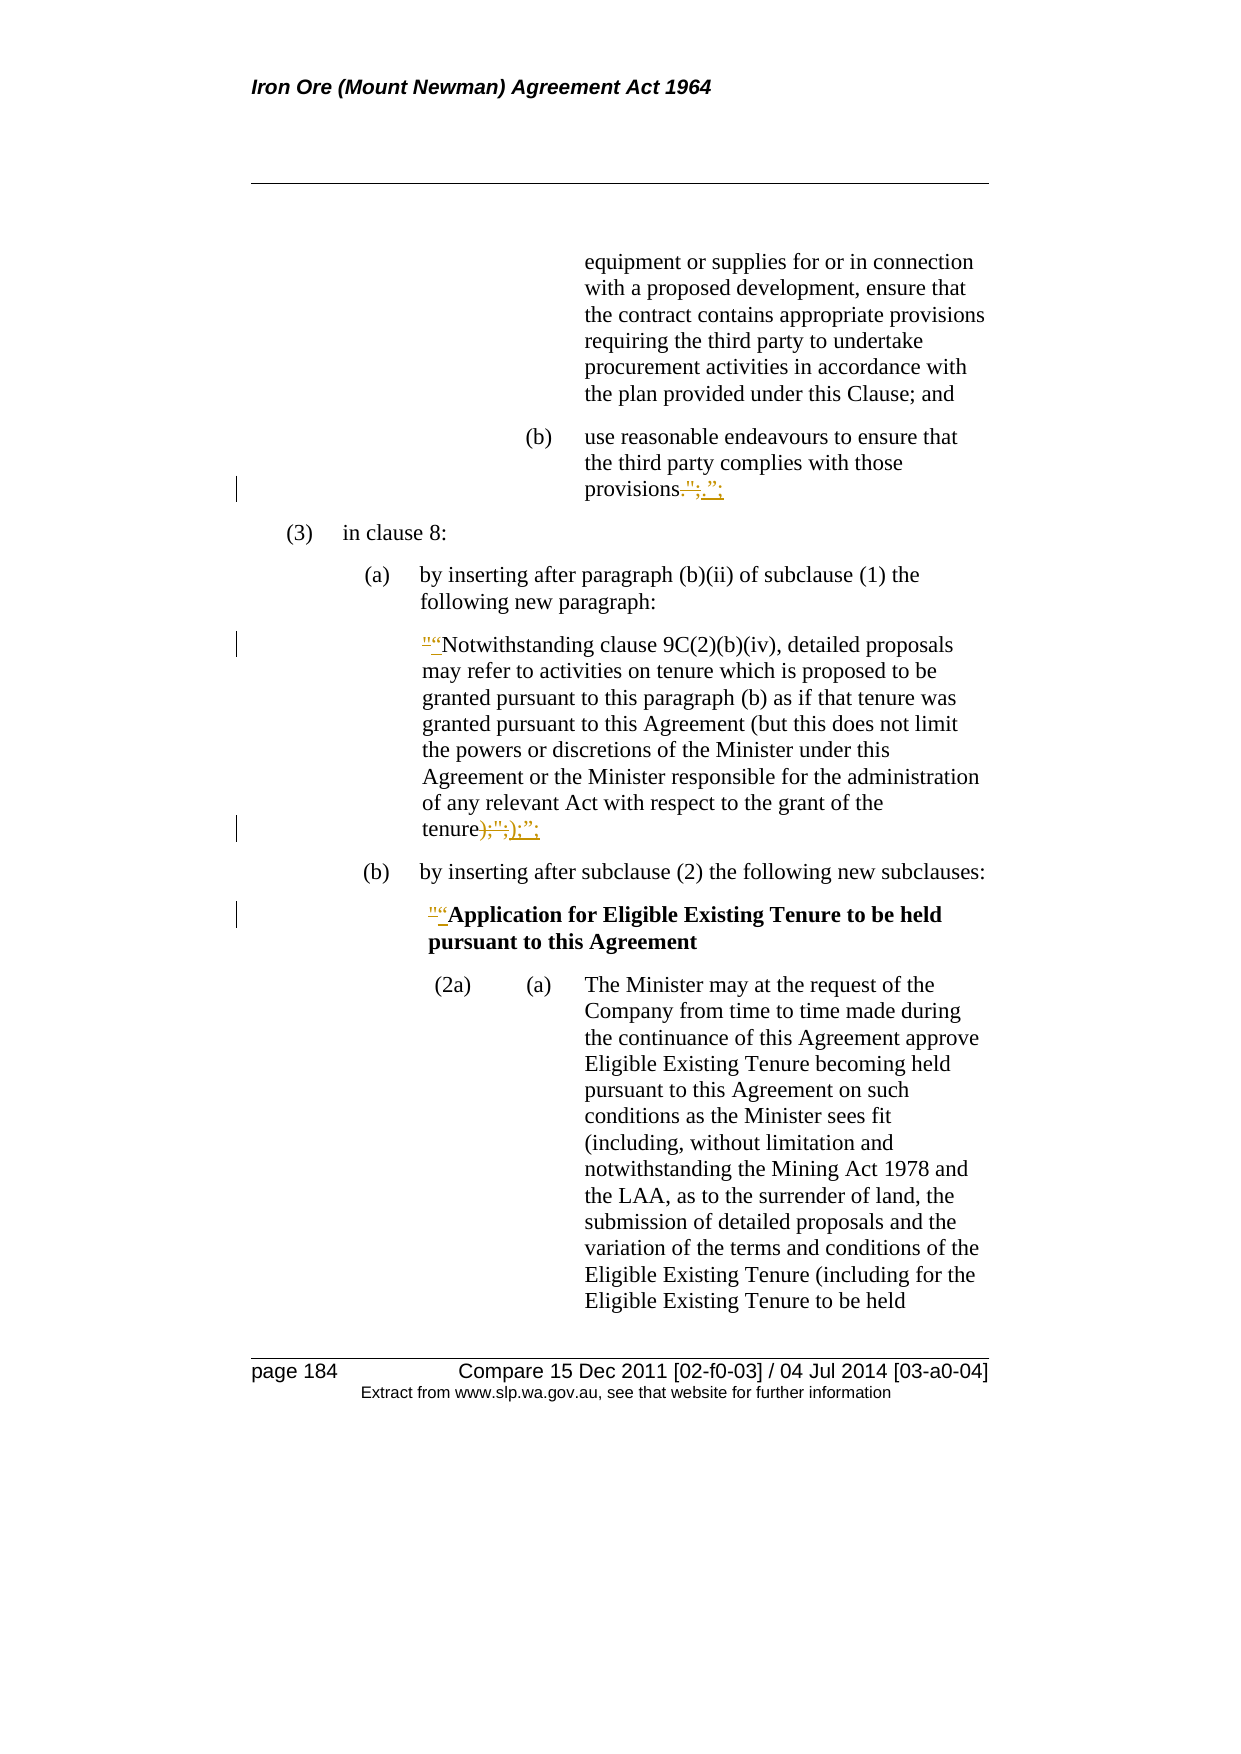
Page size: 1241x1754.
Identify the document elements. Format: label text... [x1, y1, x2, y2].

text (b) by inserting after subclause (2) the following new subclauses: [251, 858, 989, 885]
text Notwithstanding clause 9C(2)(b)(iv), detailed proposals may refer to activities on tenure which is proposed to be granted pursuant to this paragraph (b) as if that tenure was granted pursuant to this Agreement (but this does not limit the powers or discretions of the Minister under this Agreement or the Minister responsible for the administration of any relevant Act with respect to the grant of the tenure [251, 631, 989, 842]
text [230, 971, 989, 1313]
text (3) in clause 8: [251, 518, 989, 545]
text (b) use reasonable endeavours to ensure that the third party complies with those provisions [251, 423, 989, 502]
text (a) by inserting after paragraph (b)(ii) of subclause (1) the following new paragraph: [251, 562, 989, 614]
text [251, 248, 989, 406]
text Application for Eligible Existing Tenure to be held pursuant to this Agreement [251, 901, 989, 954]
